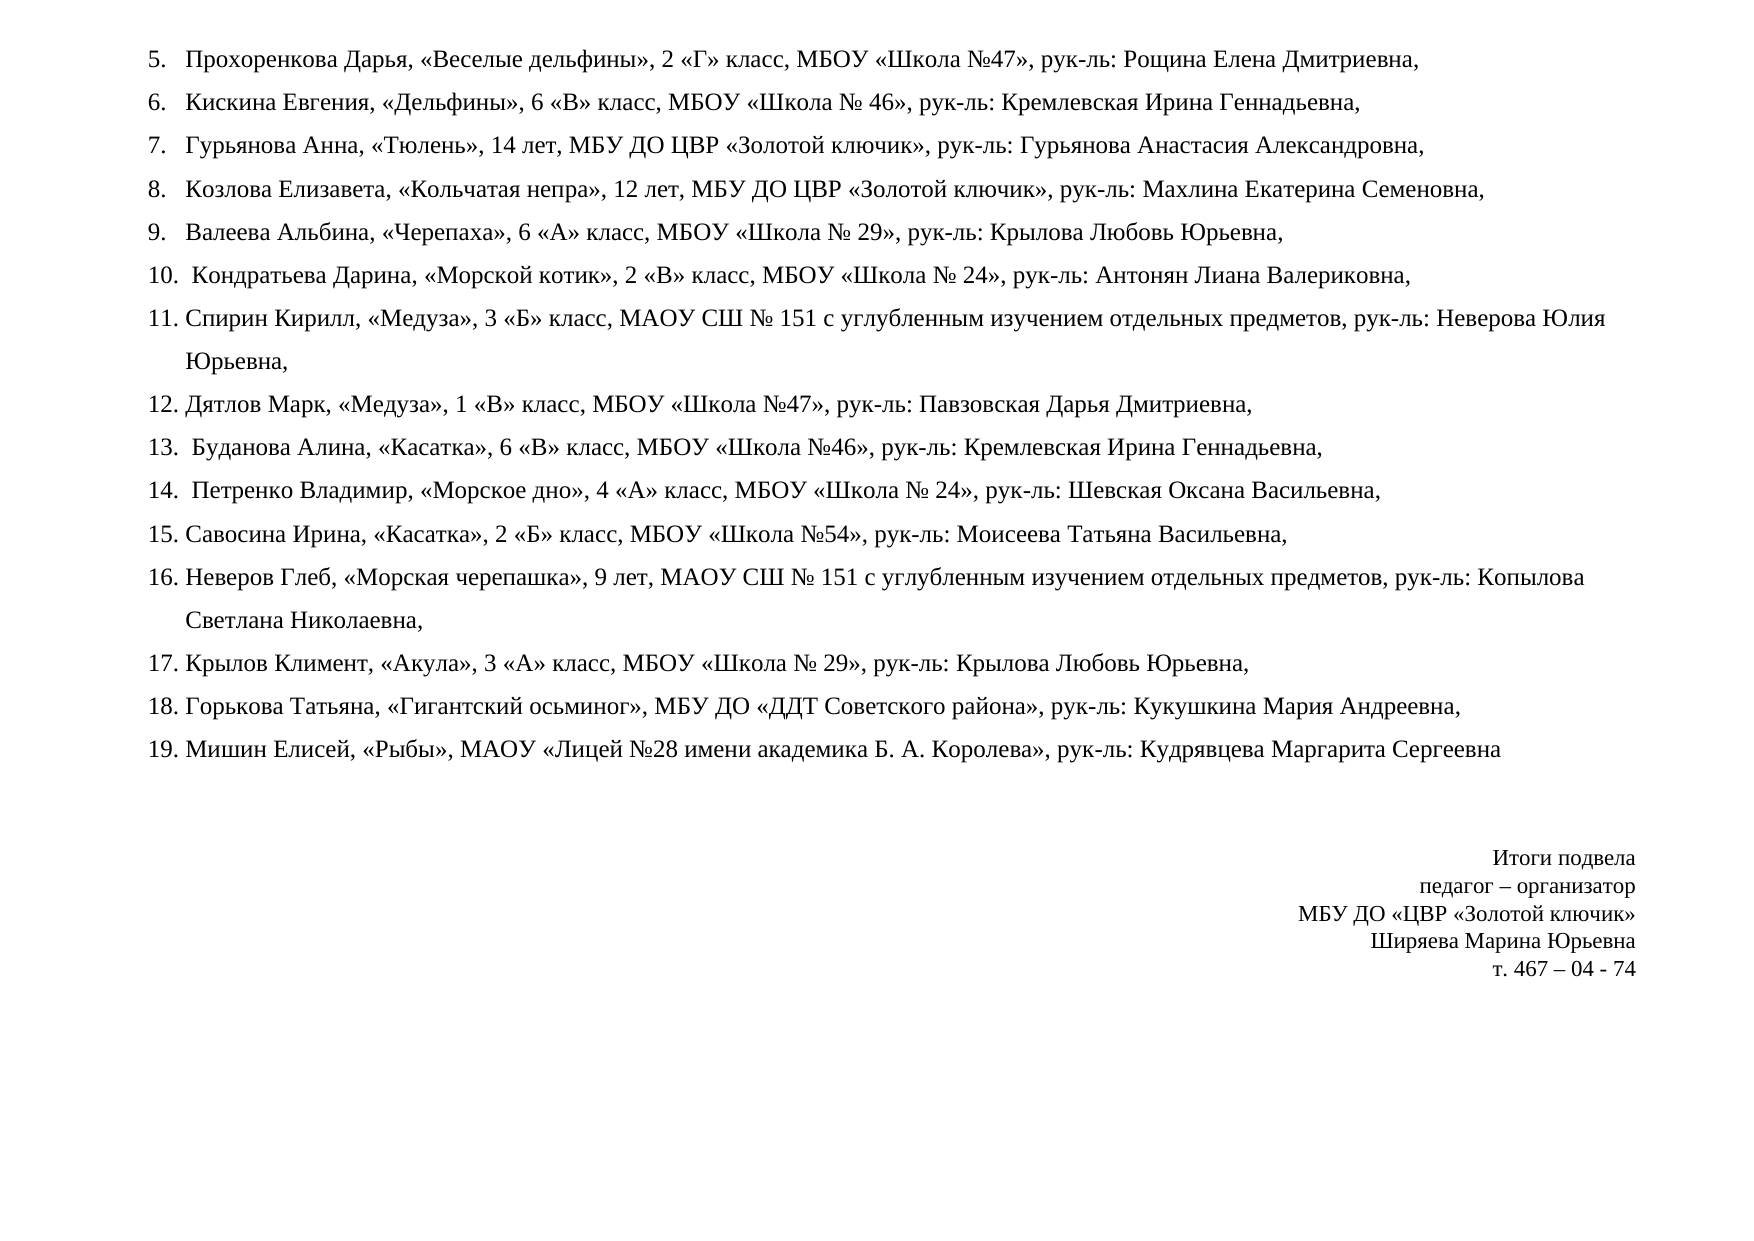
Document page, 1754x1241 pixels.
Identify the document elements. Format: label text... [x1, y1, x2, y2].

text МБУ ДО «ЦВР «Золотой ключик» [118, 900, 1636, 926]
list Гурьянова Анна, «Тюлень», 14 лет, МБУ ДО ЦВР «Золотой ключик», рук-ль: Гурьянова Анастасия Александровна, [148, 131, 1636, 159]
list Савосина Ирина, «Касатка», 2 «Б» класс, МБОУ «Школа №54», рук-ль: Моисеева Татьяна Васильевна, [148, 519, 1636, 547]
list Неверов Глеб, «Морская черепашка», 9 лет, МАОУ СШ № 151 с углубленным изучением отдельных предметов, рук-ль: Копылова Светлана Николаевна, [148, 562, 1636, 634]
text Ширяева Марина Юрьевна [118, 927, 1636, 954]
list Козлова Елизавета, «Кольчатая непра», 12 лет, МБУ ДО ЦВР «Золотой ключик», рук-ль: Махлина Екатерина Семеновна, [148, 174, 1636, 202]
list Петренко Владимир, «Морское дно», 4 «А» класс, МБОУ «Школа № 24», рук-ль: Шевская Оксана Васильевна, [148, 476, 1636, 504]
text т. 467 – 04 - 74 [118, 955, 1636, 981]
list Валеева Альбина, «Черепаха», 6 «А» класс, МБОУ «Школа № 29», рук-ль: Крылова Любовь Юрьевна, [148, 217, 1636, 246]
text Итоги подвела [118, 844, 1636, 871]
list Кондратьева Дарина, «Морской котик», 2 «В» класс, МБОУ «Школа № 24», рук-ль: Антонян Лиана Валериковна, [148, 260, 1636, 289]
text педагог – организатор [118, 872, 1636, 898]
list Мишин Елисей, «Рыбы», МАОУ «Лицей №28 имени академика Б. А. Королева», рук-ль: Кудрявцева Маргарита Сергеевна [148, 734, 1636, 763]
list Крылов Климент, «Акула», 3 «А» класс, МБОУ «Школа № 29», рук-ль: Крылова Любовь Юрьевна, [148, 648, 1636, 677]
list Кискина Евгения, «Дельфины», 6 «В» класс, МБОУ «Школа № 46», рук-ль: Кремлевская Ирина Геннадьевна, [148, 87, 1636, 116]
list Спирин Кирилл, «Медуза», 3 «Б» класс, МАОУ СШ № 151 с углубленным изучением отдельных предметов, рук-ль: Неверова Юлия Юрьевна, [148, 303, 1636, 375]
list Дятлов Марк, «Медуза», 1 «В» класс, МБОУ «Школа №47», рук-ль: Павзовская Дарья Дмитриевна, [148, 389, 1636, 418]
list Горькова Татьяна, «Гигантский осьминог», МБУ ДО «ДДТ Советского района», рук-ль: Кукушкина Мария Андреевна, [148, 691, 1636, 720]
list Буданова Алина, «Касатка», 6 «В» класс, МБОУ «Школа №46», рук-ль: Кремлевская Ирина Геннадьевна, [148, 432, 1636, 461]
list Прохоренкова Дарья, «Веселые дельфины», 2 «Г» класс, МБОУ «Школа №47», рук-ль: Рощина Елена Дмитриевна, [148, 44, 1636, 73]
